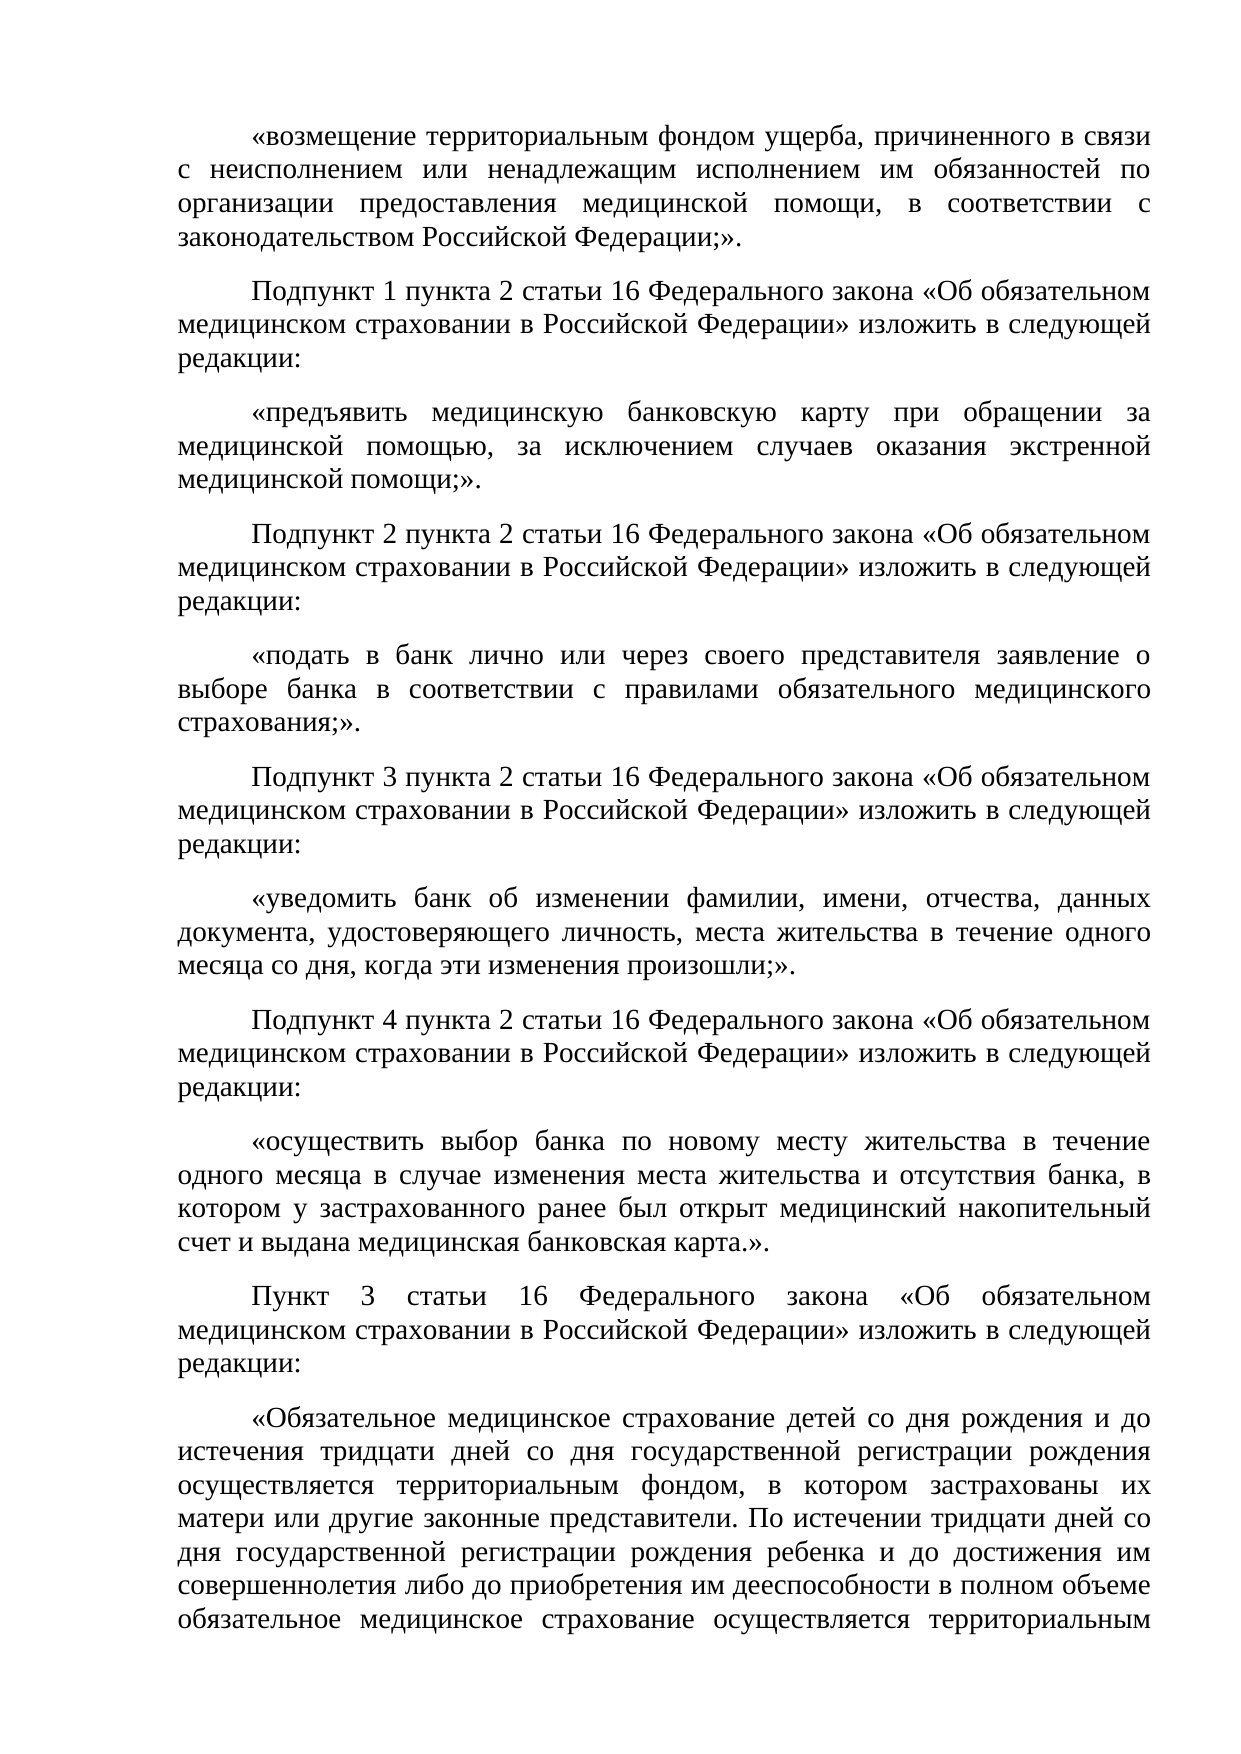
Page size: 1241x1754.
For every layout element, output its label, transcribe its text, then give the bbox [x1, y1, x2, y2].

text «возмещение территориальным фондом ущерба, причиненного в связи с неисполнением или ненадлежащим исполнением им обязанностей по организации предоставления медицинской помощи, в соответствии с законодательством Российской Федерации;». [177, 118, 1152, 252]
text Подпункт 1 пункта 2 статьи 16 Федерального закона «Об обязательном медицинском страховании в Российской Федерации» изложить в следующей редакции: [177, 273, 1152, 374]
text «осуществить выбор банка по новому месту жительства в течение одного месяца в случае изменения места жительства и отсутствия банка, в котором у застрахованного ранее был открыт медицинский накопительный счет и выдана медицинская банковская карта.». [177, 1123, 1152, 1257]
text «предъявить медицинскую банковскую карту при обращении за медицинской помощью, за исключением случаев оказания экстренной медицинской помощи;». [177, 394, 1152, 495]
text «уведомить банк об изменении фамилии, имени, отчества, данных документа, удостоверяющего личность, места жительства в течение одного месяца со дня, когда эти изменения произошли;». [177, 880, 1152, 981]
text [177, 1400, 1152, 1634]
text «подать в банк лично или через своего представителя заявление о выборе банка в соответствии с правилами обязательного медицинского страхования;». [177, 637, 1152, 738]
text Подпункт 3 пункта 2 статьи 16 Федерального закона «Об обязательном медицинском страховании в Российской Федерации» изложить в следующей редакции: [177, 759, 1152, 859]
text Подпункт 2 пункта 2 статьи 16 Федерального закона «Об обязательном медицинском страховании в Российской Федерации» изложить в следующей редакции: [177, 516, 1152, 617]
text Подпункт 4 пункта 2 статьи 16 Федерального закона «Об обязательном медицинском страховании в Российской Федерации» изложить в следующей редакции: [177, 1002, 1152, 1102]
text Пункт 3 статьи 16 Федерального закона «Об обязательном медицинском страховании в Российской Федерации» изложить в следующей редакции: [177, 1278, 1152, 1379]
